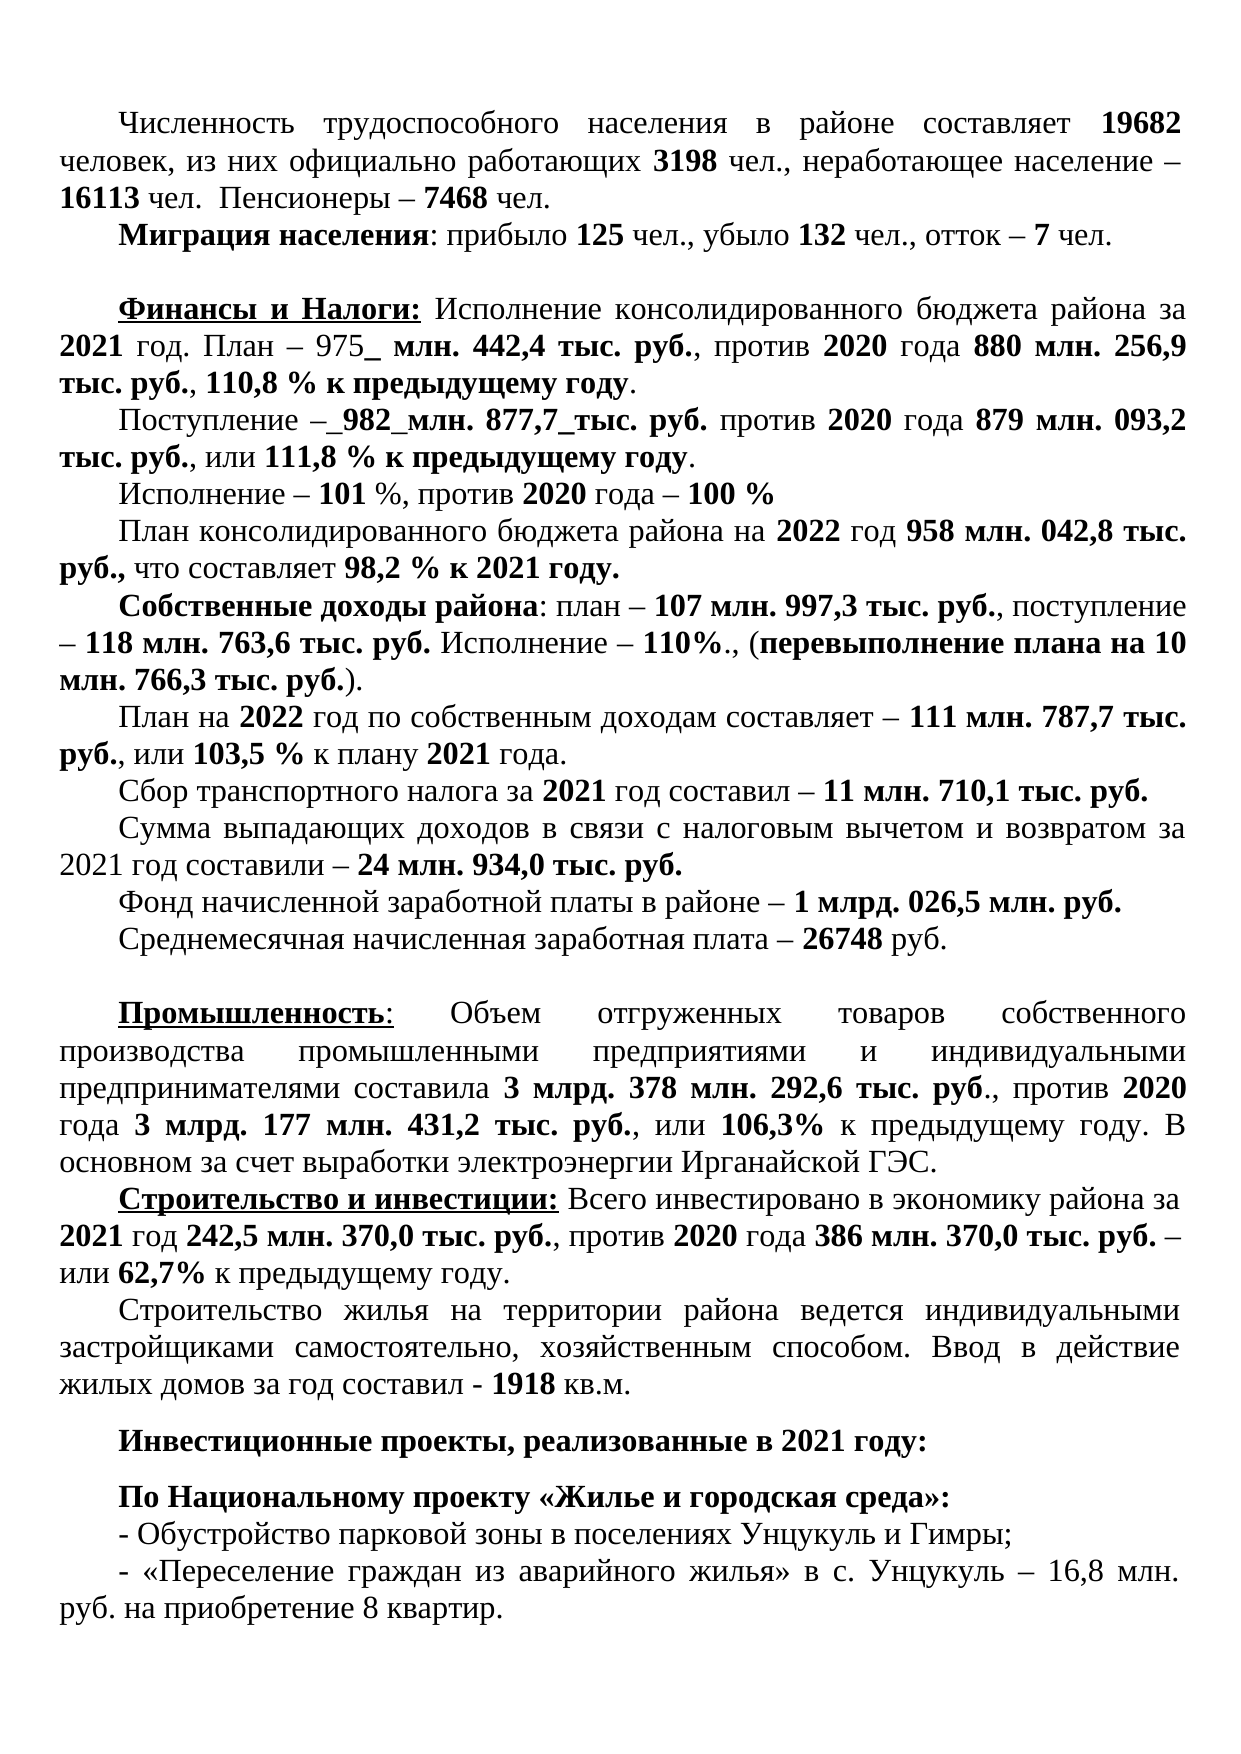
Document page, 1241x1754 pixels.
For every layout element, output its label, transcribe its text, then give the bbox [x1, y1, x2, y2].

text Инвестиционные проекты, реализованные в 2021 году: [59, 1421, 1181, 1458]
text Строительство жилья на территории района ведется индивидуальными застройщиками самостоятельно, хозяйственным способом. Ввод в действие жилых домов за год составил - 1918 кв.м. [59, 1290, 1181, 1402]
text - «Переселение граждан из аварийного жилья» в с. Унцукуль – 16,8 млн. руб. на приобретение 8 квартир. [59, 1551, 1181, 1625]
text План консолидированного бюджета района на 2022 год 958 млн. 042,8 тыс. руб., что составляет 98,2 % к 2021 году. [59, 512, 1187, 586]
text Сумма выпадающих доходов в связи с налоговым вычетом и возвратом за 2021 год составили – 24 млн. 934,0 тыс. руб. [59, 808, 1187, 882]
text Промышленность: Объем отгруженных товаров собственного производства промышленными предприятиями и индивидуальными предпринимателями составила 3 млрд. 378 млн. 292,6 тыс. руб., против 2020 года 3 млрд. 177 млн. 431,2 тыс. руб., или 106,3% к предыдущему году. В основном за счет выработки электроэнергии Ирганайской ГЭС. [59, 994, 1187, 1179]
text Сбор транспортного налога за 2021 год составил – 11 млн. 710,1 тыс. руб. [59, 771, 1187, 808]
text Строительство и инвестиции: Всего инвестировано в экономику района за 2021 год 242,5 млн. 370,0 тыс. руб., против 2020 года 386 млн. 370,0 тыс. руб. – или 62,7% к предыдущему году. [59, 1179, 1181, 1290]
text Фонд начисленной заработной платы в районе – 1 млрд. 026,5 млн. руб. [59, 882, 1187, 919]
text Среднемесячная начисленная заработная плата – 26748 руб. [59, 919, 1187, 957]
text По Национальному проекту «Жилье и городская среда»: [59, 1477, 1181, 1514]
text Численность трудоспособного населения в районе составляет 19682 человек, из них официально работающих 3198 чел., неработающее население – 16113 чел. Пенсионеры – 7468 чел. [59, 104, 1181, 215]
text Собственные доходы района: план – 107 млн. 997,3 тыс. руб., поступление – 118 млн. 763,6 тыс. руб. Исполнение – 110%., (перевыполнение плана на 10 млн. 766,3 тыс. руб.). [59, 586, 1187, 697]
text - Обустройство парковой зоны в поселениях Унцукуль и Гимры; [59, 1514, 1181, 1551]
text Исполнение – 101 %, против 2020 года – 100 % [59, 474, 1187, 512]
text Финансы и Налоги: Исполнение консолидированного бюджета района за 2021 год. План – 975_ млн. 442,4 тыс. руб., против 2020 года 880 млн. 256,9 тыс. руб., 110,8 % к предыдущему году. [59, 289, 1187, 400]
text План на 2022 год по собственным доходам составляет – 111 млн. 787,7 тыс. руб., или 103,5 % к плану 2021 года. [59, 697, 1187, 771]
text Поступление –_982_млн. 877,7_тыс. руб. против 2020 года 879 млн. 093,2 тыс. руб., или 111,8 % к предыдущему году. [59, 400, 1187, 474]
text Миграция населения: прибыло 125 чел., убыло 132 чел., отток – 7 чел. [59, 215, 1181, 252]
